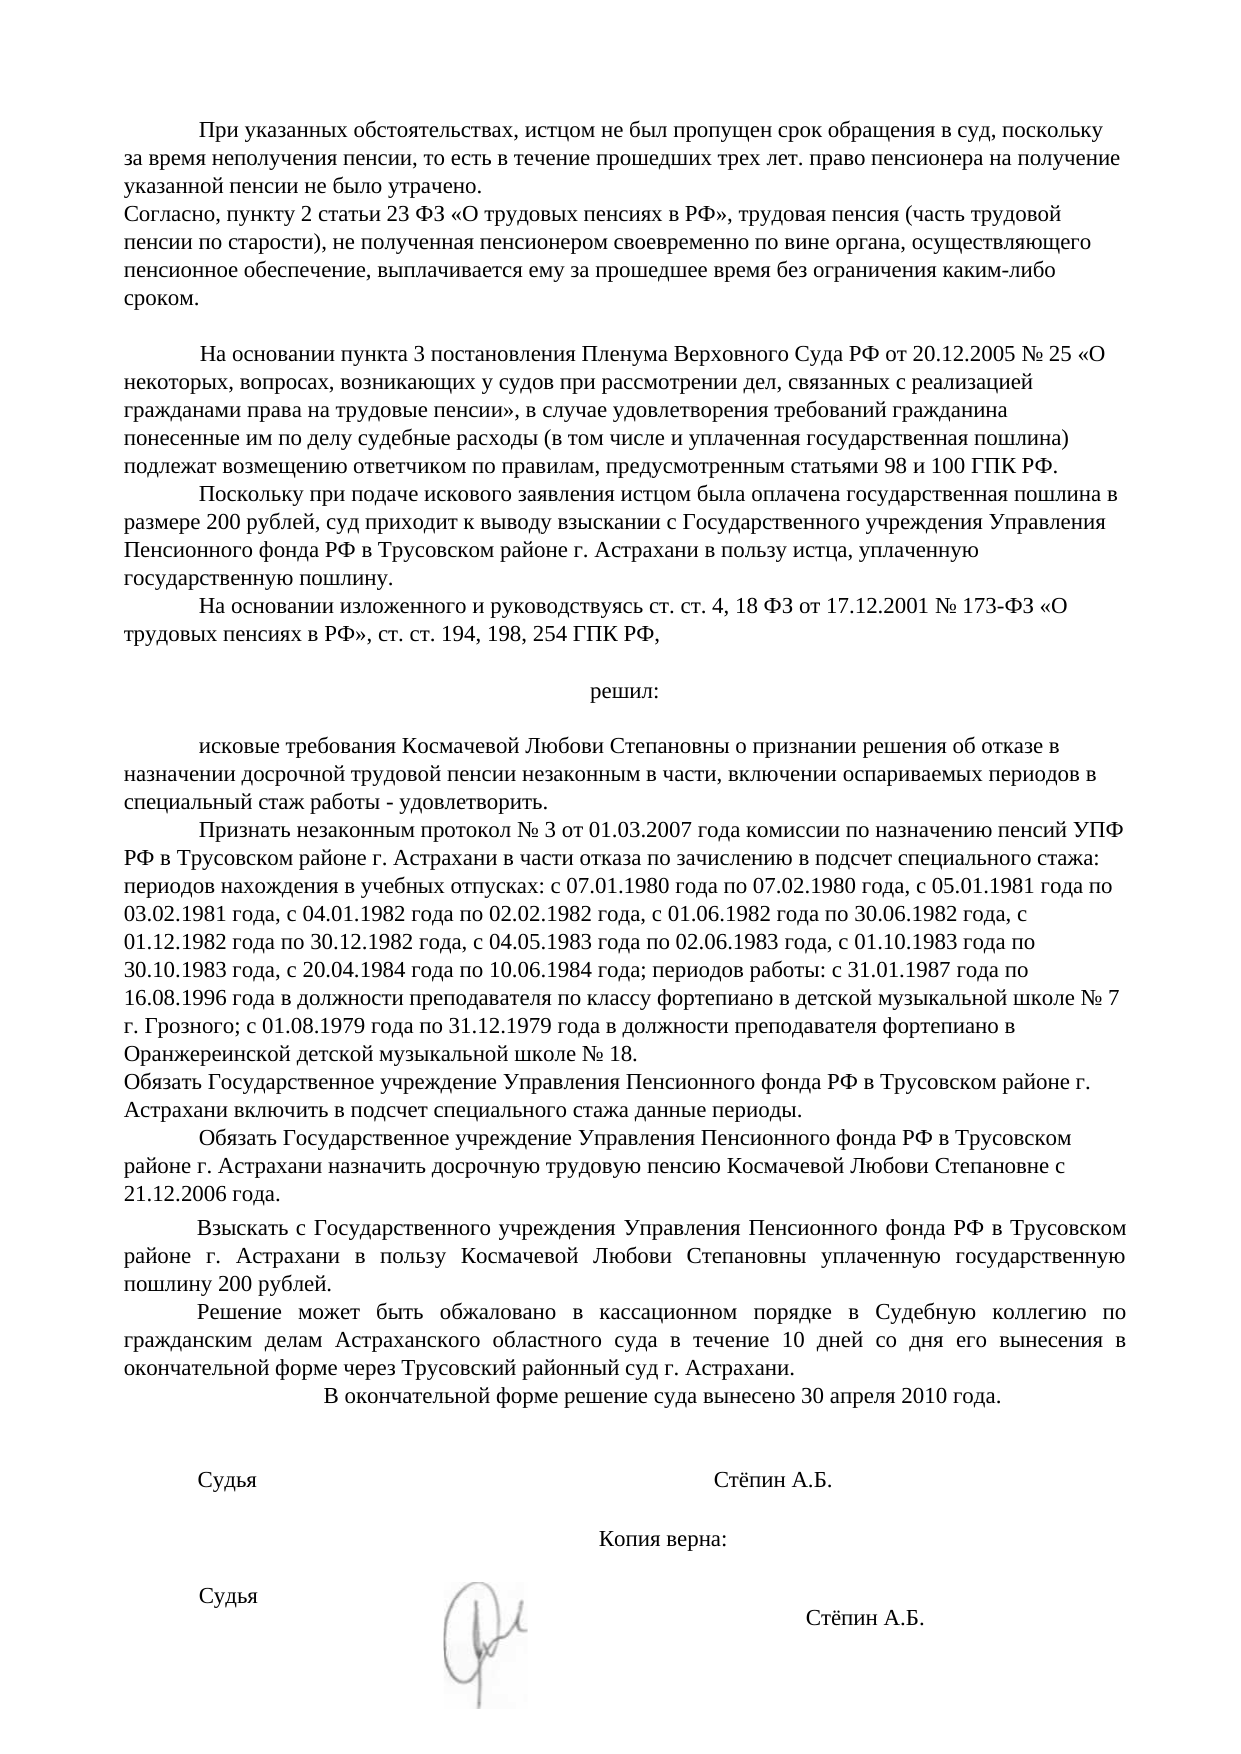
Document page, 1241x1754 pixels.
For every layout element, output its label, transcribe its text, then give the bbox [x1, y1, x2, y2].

text На основании пункта 3 постановления Пленума Верховного Суда РФ от 20.12.2005 № 25 «О некоторых, вопросах, возникающих у судов при рассмотрении дел, связанных с реализацией гражданами права на трудовые пенсии», в случае удовлетворения требований гражданина понесенные им по делу судебные расходы (в том числе и уплаченная государственная пошлина) подлежат возмещению ответчиком по правилам, предусмотренным статьями 98 и 100 ГПК РФ. [123, 339, 1128, 479]
text В окончательной форме решение суда вынесено 30 апреля 2010 года. [197, 1381, 1128, 1409]
text При указанных обстоятельствах, истцом не был пропущен срок обращения в суд, поскольку за время неполучения пенсии, то есть в течение прошедших трех лет. право пенсионера на получение указанной пенсии не было утрачено. [123, 115, 1128, 199]
text На основании изложенного и руководствуясь ст. ст. 4, 18 ФЗ от 17.12.2001 № 173-ФЗ «О трудовых пенсиях в РФ», ст. ст. 194, 198, 254 ГПК РФ, [123, 591, 1128, 647]
text Судья [198, 1582, 352, 1609]
text Обязать Государственное учреждение Управления Пенсионного фонда РФ в Трусовском районе г. Астрахани включить в подсчет специального стажа данные периоды. [123, 1067, 1128, 1123]
text Стёпин А.Б. [806, 1604, 1128, 1631]
text исковые требования Космачевой Любови Степановны о признании решения об отказе в назначении досрочной трудовой пенсии незаконным в части, включении оспариваемых периодов в специальный стаж работы - удовлетворить. [123, 731, 1128, 815]
text Обязать Государственное учреждение Управления Пенсионного фонда РФ в Трусовском районе г. Астрахани назначить досрочную трудовую пенсию Космачевой Любови Степановне с 21.12.2006 года. [123, 1123, 1122, 1207]
text Признать незаконным протокол № 3 от 01.03.2007 года комиссии по назначению пенсий УПФ РФ в Трусовском районе г. Астрахани в части отказа по зачислению в подсчет специального стажа: периодов нахождения в учебных отпусках: с 07.01.1980 года по 07.02.1980 года, с 05.01.1981 года по 03.02.1981 года, с 04.01.1982 года по 02.02.1982 года, с 01.06.1982 года по 30.06.1982 года, с 01.12.1982 года по 30.12.1982 года, с 04.05.1983 года по 02.06.1983 года, с 01.10.1983 года по 30.10.1983 года, с 20.04.1984 года по 10.06.1984 года; периодов работы: с 31.01.1987 года по 16.08.1996 года в должности преподавателя по классу фортепиано в детской музыкальной школе № 7 г. Грозного; с 01.08.1979 года по 31.12.1979 года в должности преподавателя фортепиано в Оранжереинской детской музыкальной школе № 18. [123, 815, 1128, 1067]
text Взыскать с Государственного учреждения Управления Пенсионного фонда РФ в Трусовском районе г. Астрахани в пользу Космачевой Любови Степановны уплаченную государственную пошлину 200 рублей. [123, 1213, 1128, 1297]
text Судья Стёпин А.Б. [197, 1440, 1128, 1499]
text решил: [123, 677, 1126, 704]
text Согласно, пункту 2 статьи 23 ФЗ «О трудовых пенсиях в РФ», трудовая пенсия (часть трудовой пенсии по старости), не полученная пенсионером своевременно по вине органа, осуществляющего пенсионное обеспечение, выплачивается ему за прошедшее время без ограничения каким-либо сроком. [123, 199, 1128, 311]
text Решение может быть обжаловано в кассационном порядке в Судебную коллегию по гражданским делам Астраханского областного суда в течение 10 дней со дня его вынесения в окончательной форме через Трусовский районный суд г. Астрахани. [123, 1297, 1128, 1381]
text Копия верна: [198, 1499, 1128, 1558]
text Поскольку при подаче искового заявления истцом была оплачена государственная пошлина в размере 200 рублей, суд приходит к выводу взыскании с Государственного учреждения Управления Пенсионного фонда РФ в Трусовском районе г. Астрахани в пользу истца, уплаченную государственную пошлину. [123, 479, 1128, 591]
picture [443, 1582, 528, 1709]
